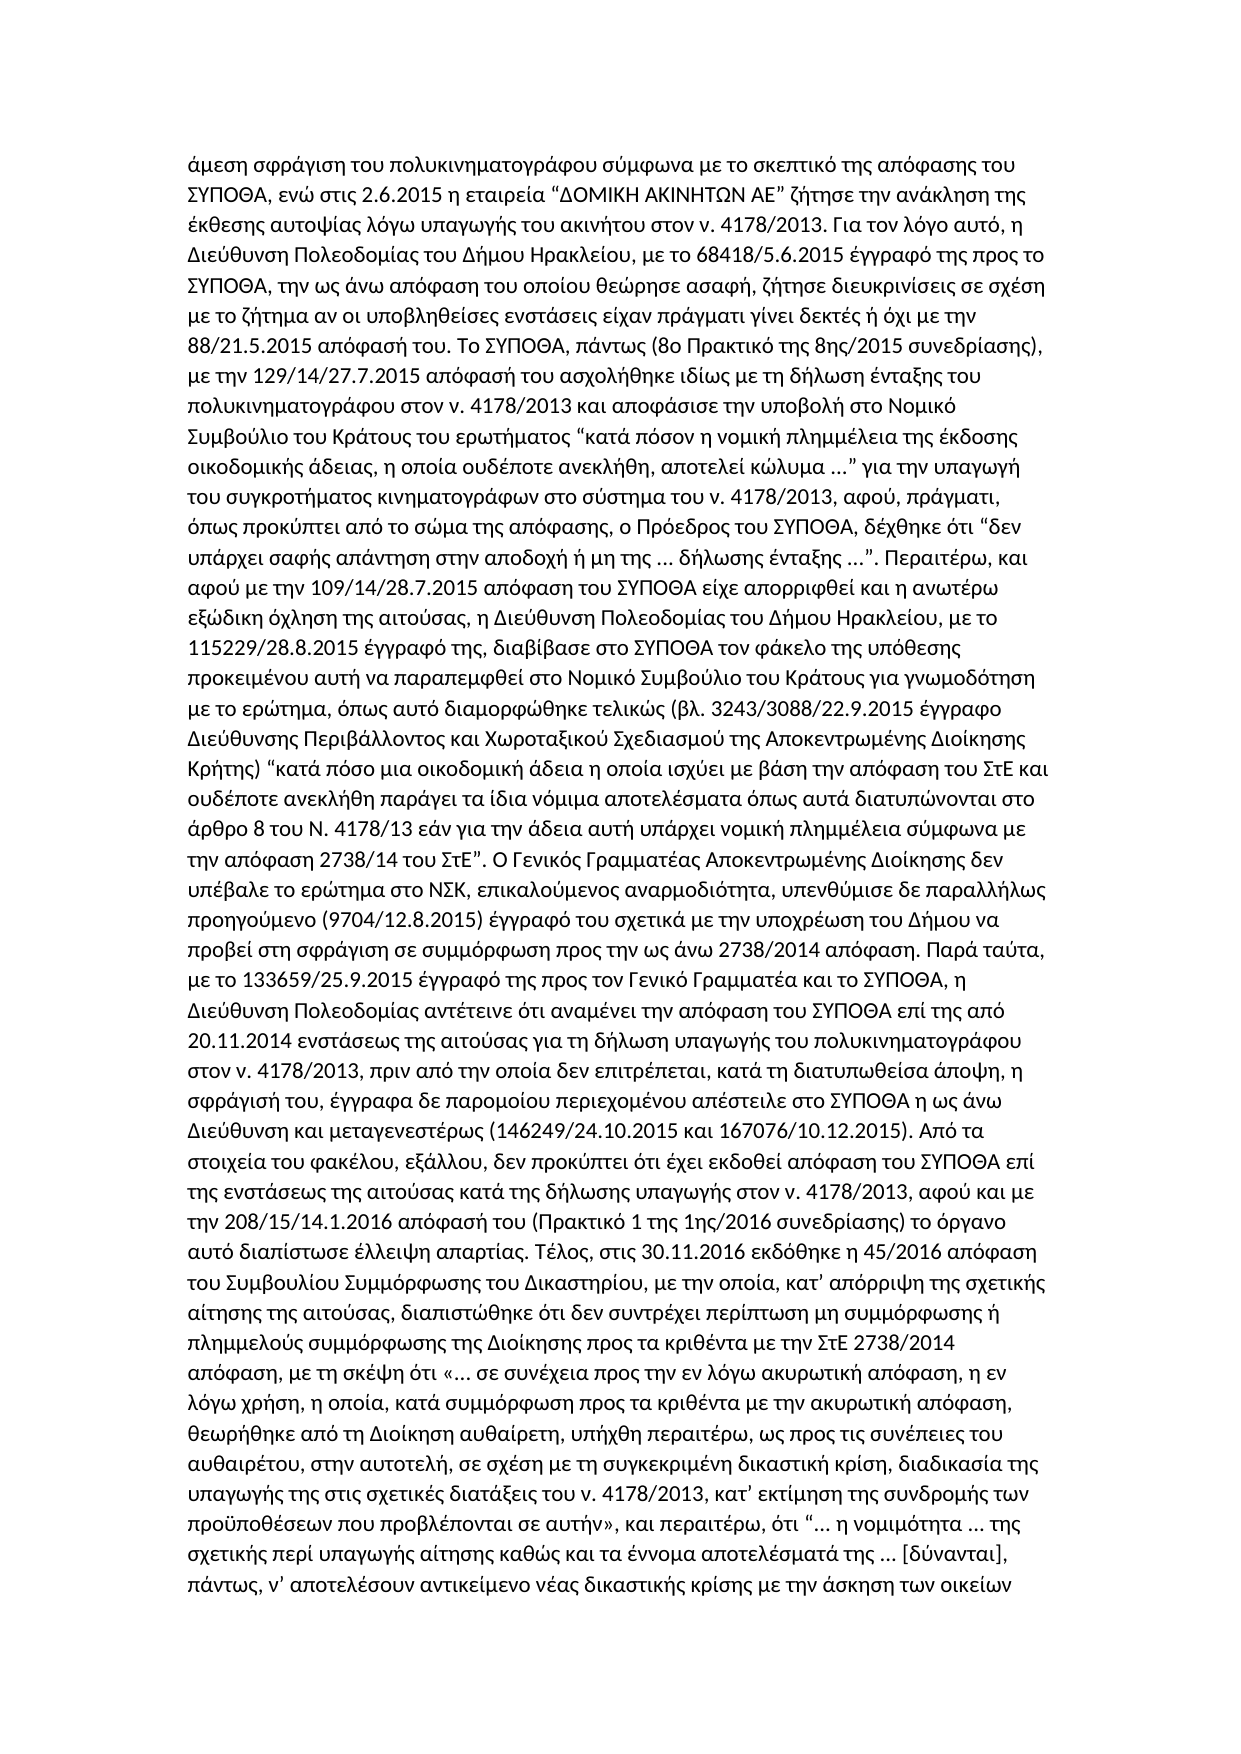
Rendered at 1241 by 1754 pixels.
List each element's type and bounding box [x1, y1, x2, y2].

text [187, 150, 1053, 1598]
